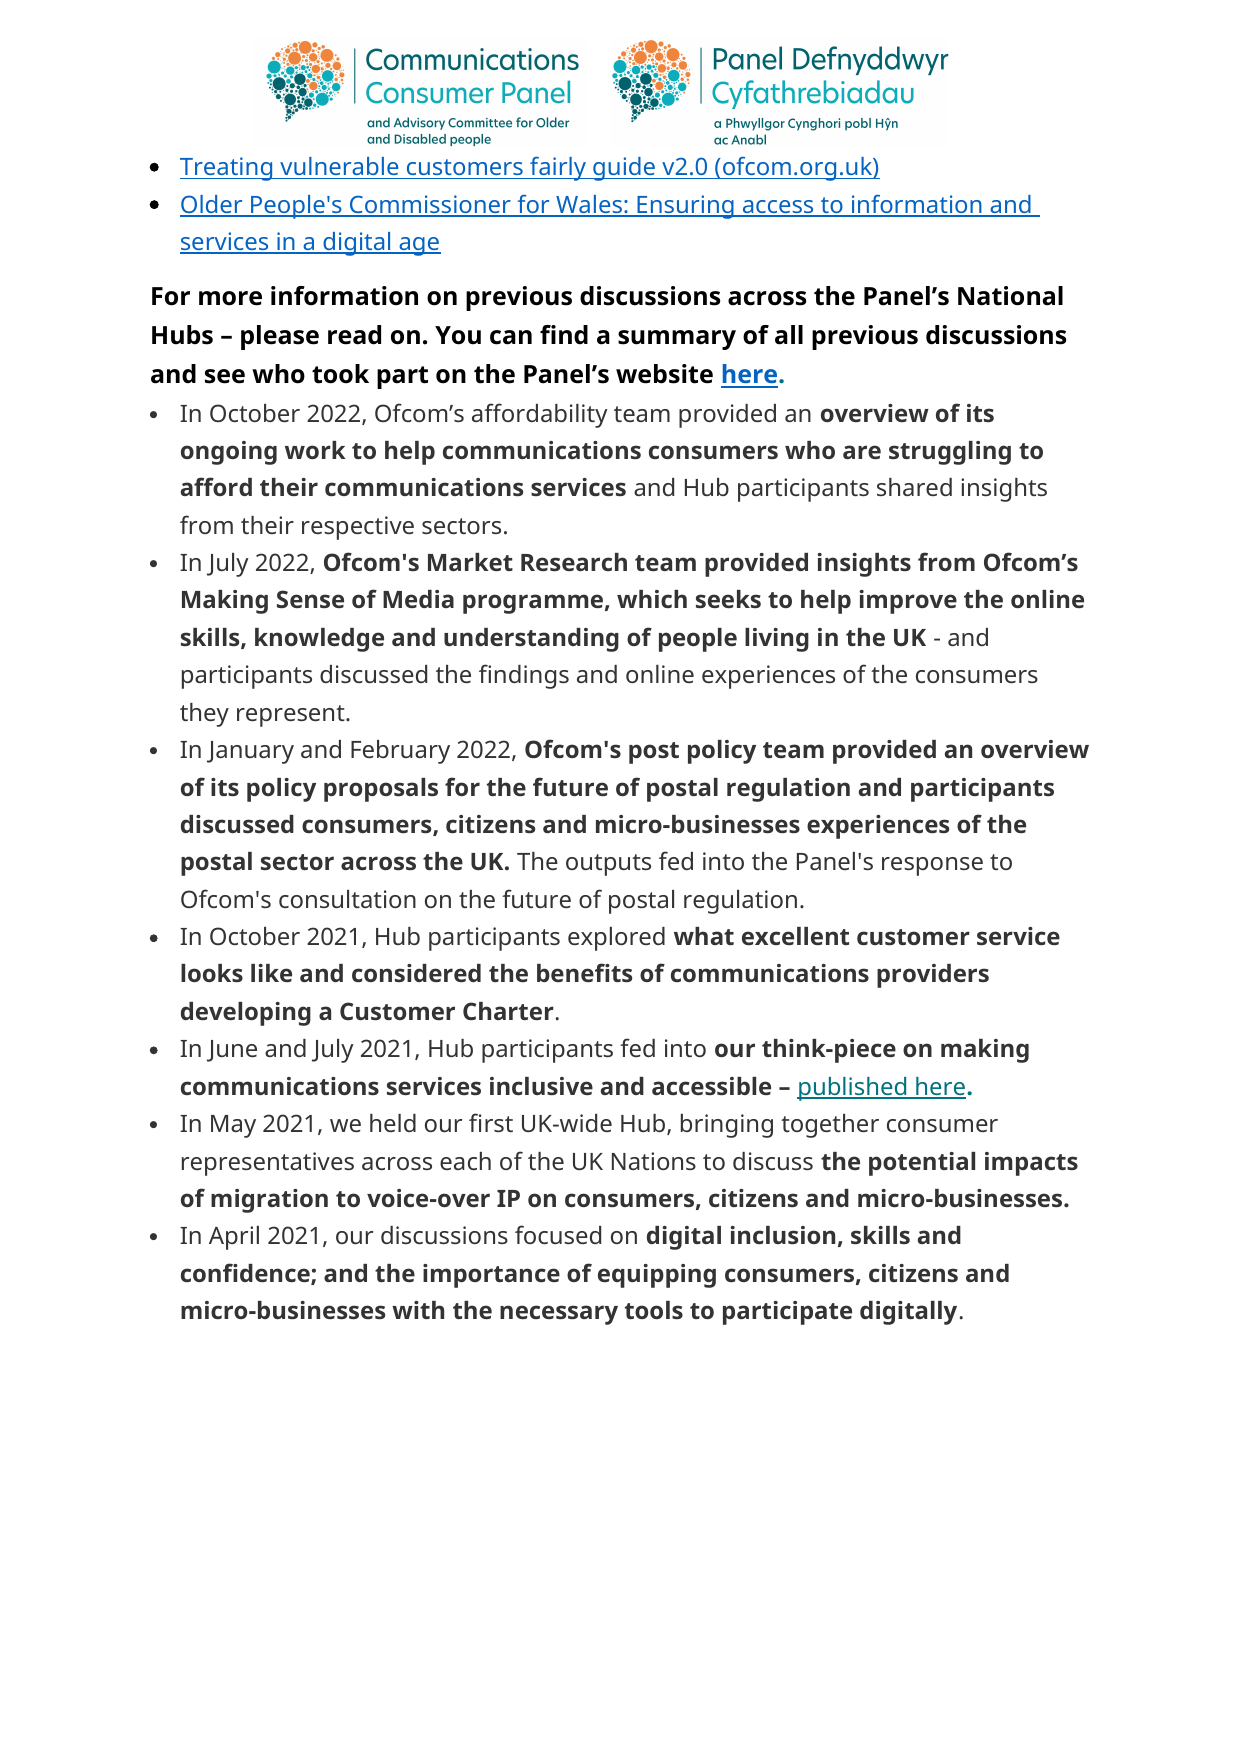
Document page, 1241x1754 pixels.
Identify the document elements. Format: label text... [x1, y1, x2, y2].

list In January and February 2022, Ofcom's post policy team provided an overview of its policy proposals for the future of postal regulation and participants discussed consumers, citizens and micro-businesses experiences of the postal sector across the UK. The outputs fed into the Panel's response to Ofcom's consultation on the future of postal regulation. [150, 733, 1090, 915]
list Older People's Commissioner for Wales: Ensuring access to information and services in a digital age [150, 187, 1090, 257]
picture [610, 37, 949, 147]
list In May 2021, we held our first UK-wide Hub, bringing together consumer representatives across each of the UK Nations to discuss the potential impacts of migration to voice-over IP on consumers, citizens and micro-businesses. [150, 1107, 1090, 1214]
list In June and July 2021, Hub participants fed into our think-piece on making communications services inclusive and accessible – published here. [150, 1032, 1090, 1102]
list In October 2022, Ofcom’s affordability team provided an overview of its ongoing work to help communications consumers who are struggling to afford their communications services and Hub participants shared insights from their respective sectors. [150, 396, 1090, 541]
list In July 2022, Ofcom's Market Research team provided insights from Ofcom’s Making Sense of Media programme, which seeks to help improve the online skills, knowledge and understanding of people living in the UK - and participants discussed the findings and online experiences of the consumers they represent. [150, 546, 1090, 728]
list Treating vulnerable customers fairly guide v2.0 (ofcom.org.uk) [150, 150, 1090, 183]
list In April 2021, our discussions focused on digital inclusion, skills and confidence; and the importance of equipping consumers, citizens and micro-businesses with the necessary tools to participate digitally. [150, 1219, 1090, 1326]
subtitle For more information on previous discussions across the Panel’s National Hubs – please read on. You can find a summary of all previous discussions and see who took part on the Panel’s website here. [150, 279, 1090, 391]
picture [253, 37, 588, 147]
list In October 2021, Hub participants explored what excellent customer service looks like and considered the benefits of communications providers developing a Customer Charter. [150, 920, 1090, 1027]
